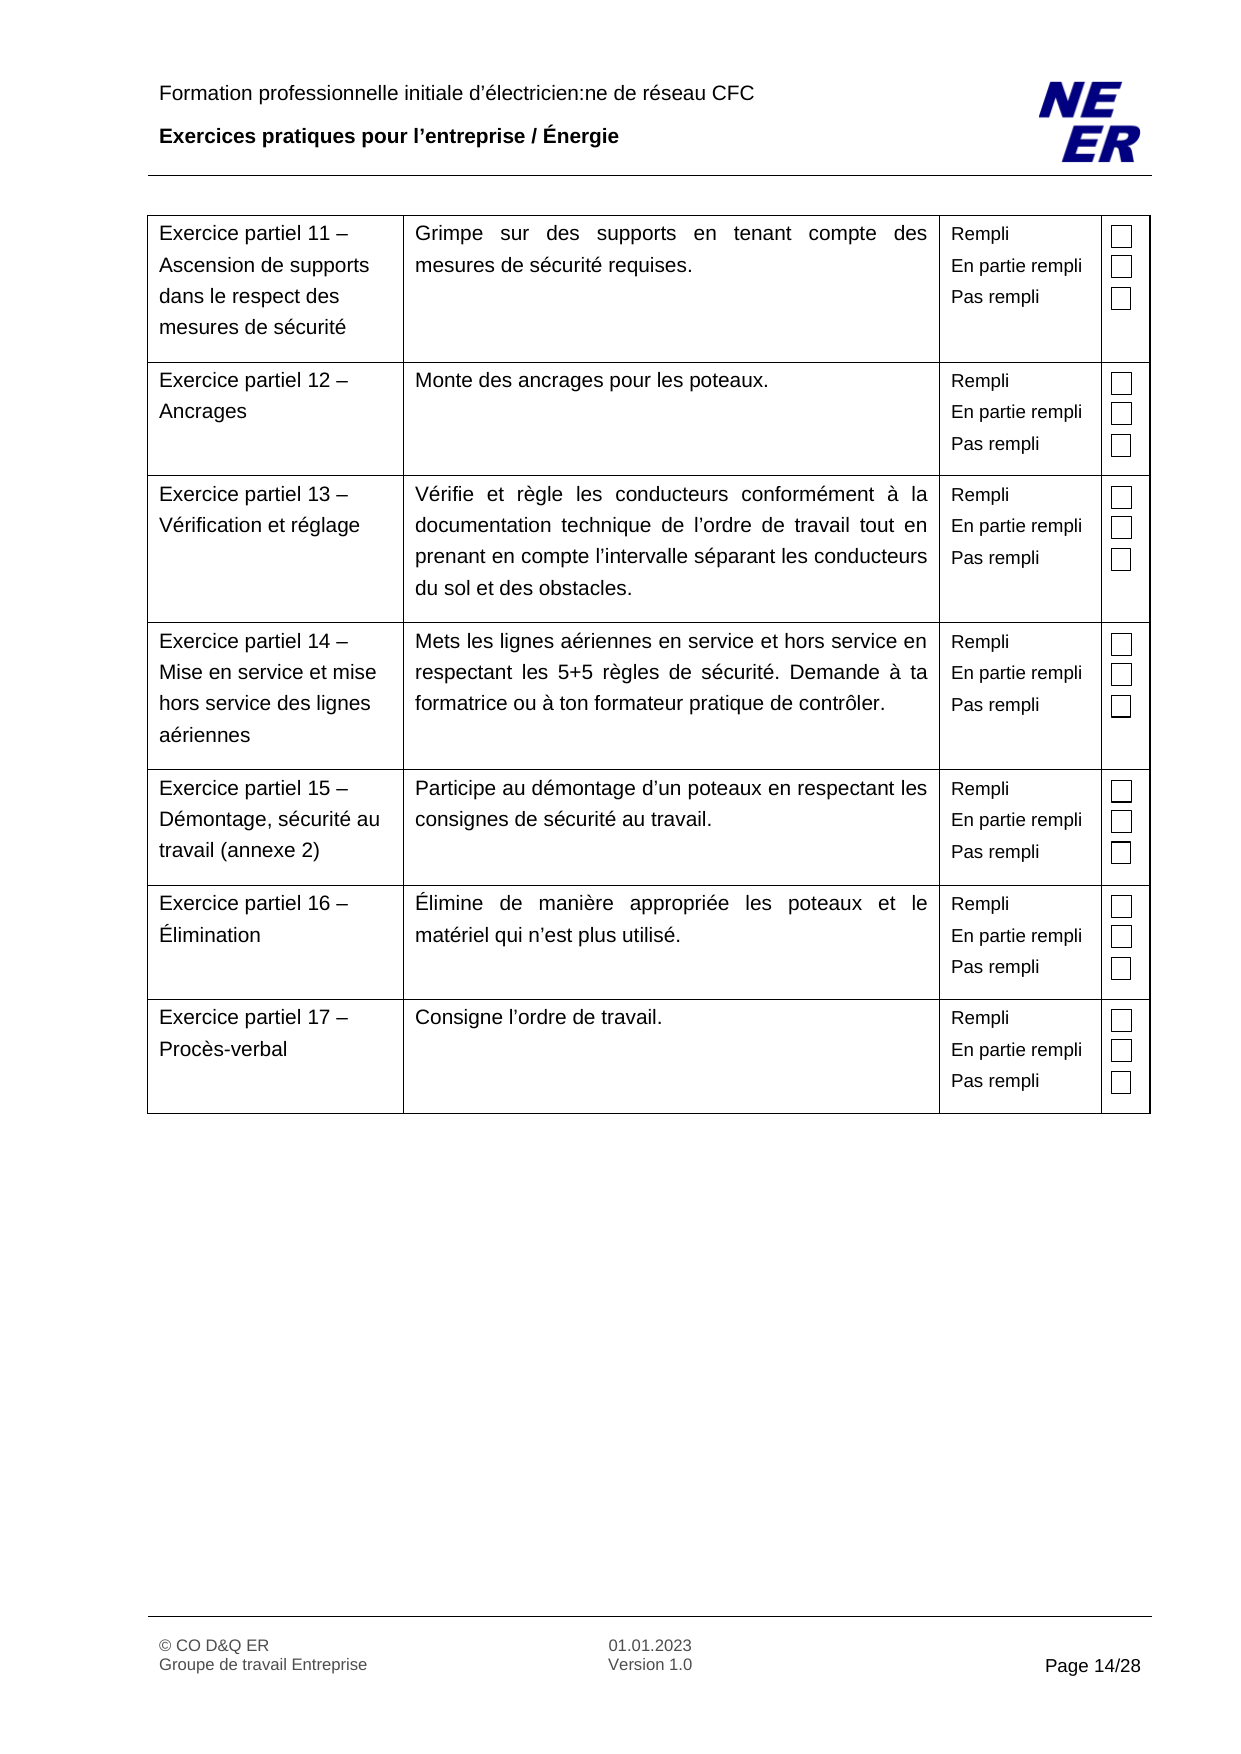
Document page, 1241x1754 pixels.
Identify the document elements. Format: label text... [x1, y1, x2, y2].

table_cell Rempli En partie rempli Pas rempli [940, 363, 1101, 475]
table_cell Exercice partiel 15 – Démontage, sécurité au travail (annexe 2) [148, 770, 403, 885]
table_cell Vérifie et règle les conducteurs conformément à la documentation technique de l’ordre de travail tout en prenant en compte l’intervalle séparant les conducteurs du sol et des obstacles. [404, 476, 939, 622]
table_cell Exercice partiel 11 – Ascension de supports dans le respect des mesures de sécurité [148, 216, 403, 362]
table_cell [1102, 623, 1149, 769]
table_cell [1102, 770, 1149, 885]
picture [1038, 81, 1141, 163]
table_cell Grimpe sur des supports en tenant compte des mesures de sécurité requises. [404, 216, 939, 362]
table_cell [1102, 886, 1149, 999]
table_cell Exercice partiel 14 – Mise en service et mise hors service des lignes aériennes [148, 623, 403, 769]
table_cell Exercice partiel 13 – Vérification et réglage [148, 476, 403, 622]
table_cell [1102, 363, 1149, 475]
table_cell Rempli En partie rempli Pas rempli [940, 216, 1101, 362]
table_cell [1102, 1000, 1149, 1112]
table_cell Rempli En partie rempli Pas rempli [940, 1000, 1101, 1112]
table_cell Élimine de manière appropriée les poteaux et le matériel qui n’est plus utilisé. [404, 886, 939, 999]
table_cell Mets les lignes aériennes en service et hors service en respectant les 5+5 règles de sécurité. Demande à ta formatrice ou à ton formateur pratique de contrôler. [404, 623, 939, 769]
table_cell Exercice partiel 17 – Procès-verbal [148, 1000, 403, 1112]
table_cell [1102, 476, 1149, 622]
table_cell Rempli En partie rempli Pas rempli [940, 770, 1101, 885]
table_cell Rempli En partie rempli Pas rempli [940, 623, 1101, 769]
table_cell Participe au démontage d’un poteaux en respectant les consignes de sécurité au travail. [404, 770, 939, 885]
table_cell Rempli En partie rempli Pas rempli [940, 476, 1101, 622]
table_cell Monte des ancrages pour les poteaux. [404, 363, 939, 475]
table_cell Rempli En partie rempli Pas rempli [940, 886, 1101, 999]
table_cell [1102, 216, 1149, 362]
table_cell Consigne l’ordre de travail. [404, 1000, 939, 1112]
table_cell Exercice partiel 16 – Élimination [148, 886, 403, 999]
table_cell Exercice partiel 12 – Ancrages [148, 363, 403, 475]
